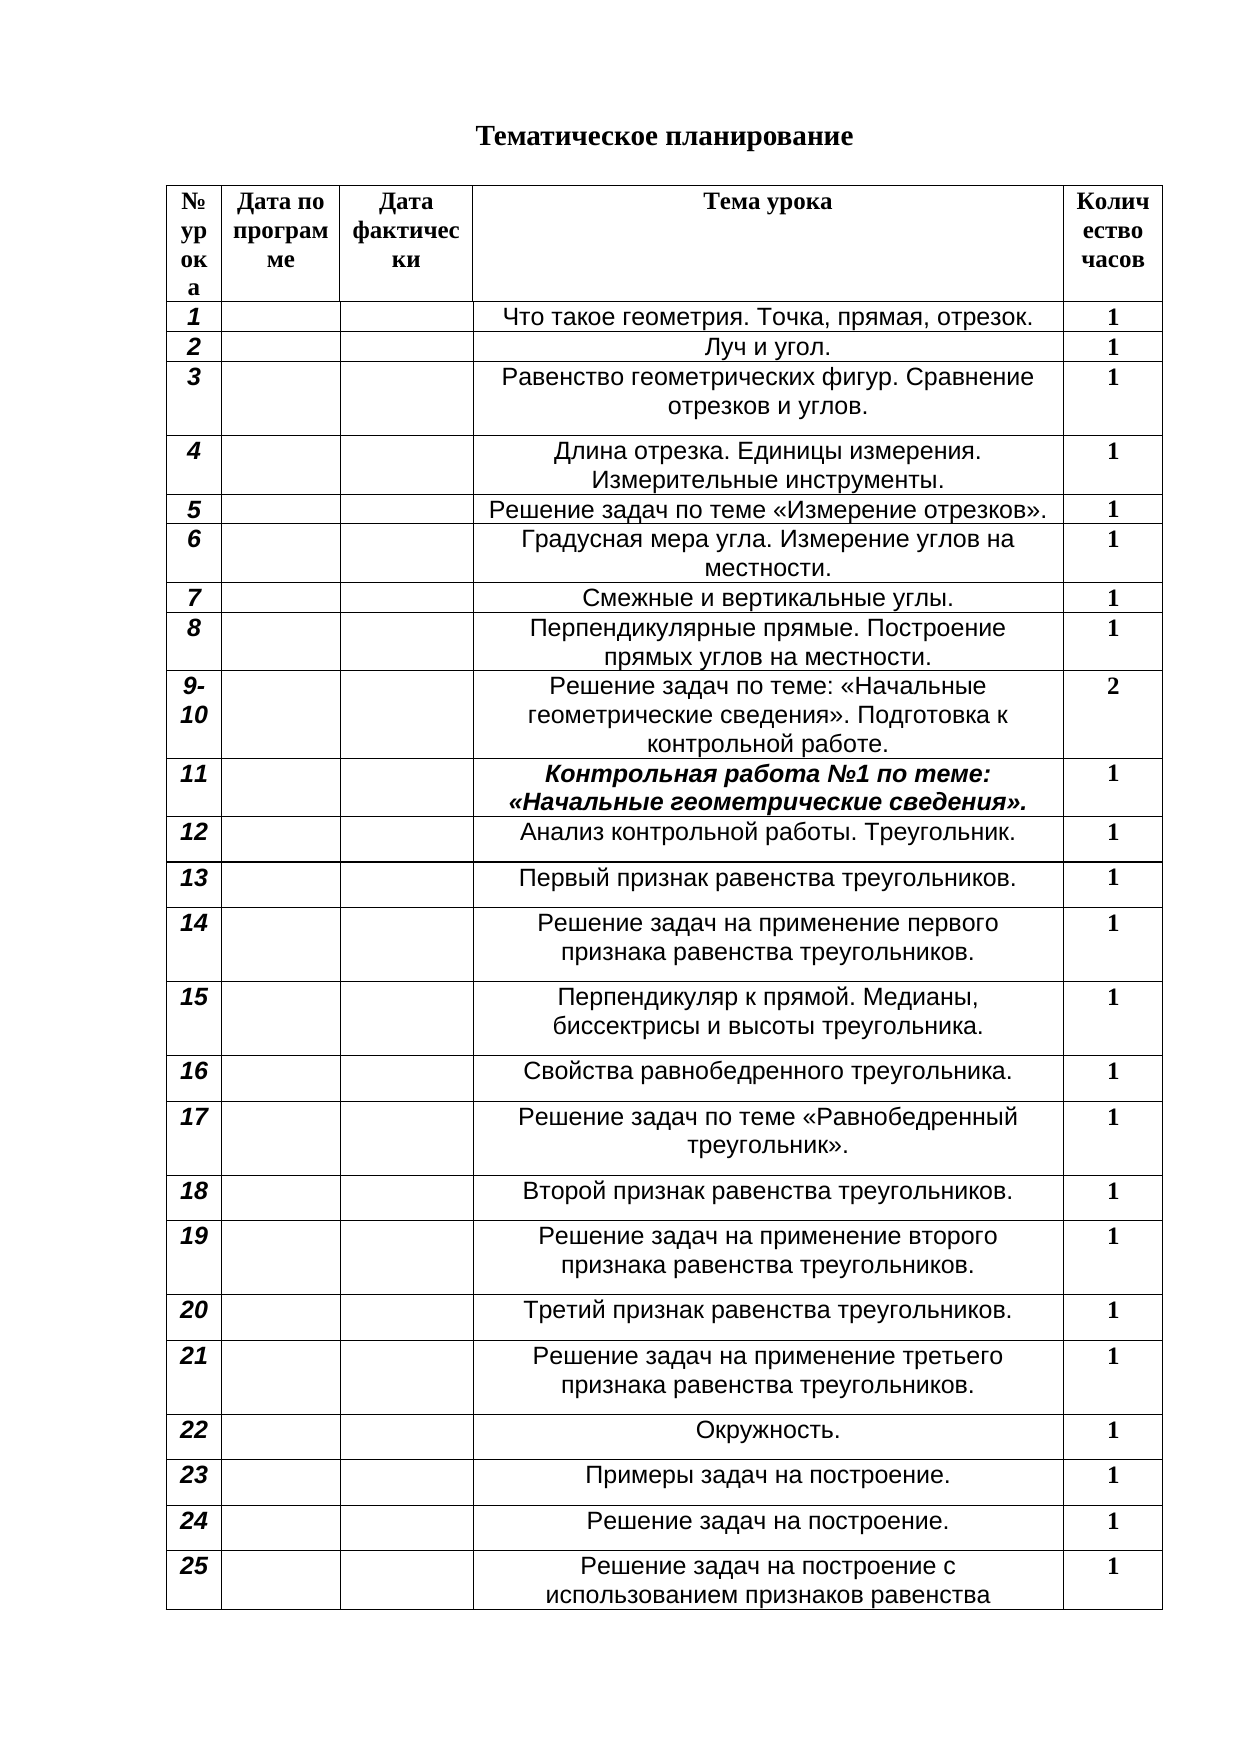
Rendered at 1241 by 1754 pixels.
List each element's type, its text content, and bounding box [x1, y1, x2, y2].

table_cell 5 [167, 495, 221, 523]
table_cell 11 [167, 759, 221, 816]
table_cell 13 [167, 863, 221, 907]
table_cell [222, 436, 340, 493]
table_cell 14 [167, 908, 221, 981]
table_cell Окружность. [474, 1415, 1063, 1459]
table_cell 1 [1064, 982, 1162, 1055]
table_cell [341, 1295, 473, 1340]
table_cell 2 [167, 332, 221, 361]
table_cell [222, 362, 340, 435]
table_cell Решение задач по теме: «Начальные геометрические сведения». Подготовка к контрольной работе. [474, 671, 1063, 757]
table_cell [222, 1295, 340, 1340]
table_cell Решение задач на применение второго признака равенства треугольников. [474, 1221, 1063, 1294]
table_cell 19 [167, 1221, 221, 1294]
table_cell 1 [1064, 1415, 1162, 1459]
table_cell [222, 1056, 340, 1101]
table_cell 24 [167, 1506, 221, 1550]
table_cell [222, 1460, 340, 1505]
table_header Дата по программе [222, 186, 339, 301]
table_cell Длина отрезка. Единицы измерения. Измерительные инструменты. [474, 436, 1063, 493]
table_cell [341, 1341, 473, 1414]
table_cell Второй признак равенства треугольников. [474, 1176, 1063, 1220]
table_cell [222, 1102, 340, 1175]
table_cell [341, 1415, 473, 1459]
table_cell [341, 436, 473, 493]
table_cell 4 [167, 436, 221, 493]
table_cell Первый признак равенства треугольников. [474, 863, 1063, 907]
table_cell Равенство геометрических фигур. Сравнение отрезков и углов. [474, 362, 1063, 435]
table_cell 1 [1064, 1460, 1162, 1505]
table_cell 1 [1064, 1176, 1162, 1220]
table_cell [341, 1221, 473, 1294]
table_cell [341, 1460, 473, 1505]
table_cell [341, 759, 473, 816]
table_cell 1 [1064, 524, 1162, 582]
table_header №урока [167, 186, 221, 301]
table_cell Третий признак равенства треугольников. [474, 1295, 1063, 1340]
table_cell [341, 1056, 473, 1101]
table_header Количество часов [1064, 186, 1162, 301]
table_cell 1 [1064, 759, 1162, 816]
table_cell 1 [1064, 1341, 1162, 1414]
table_cell Решение задач по теме «Равнобедренный треугольник». [474, 1102, 1063, 1175]
table_cell Решение задач по теме «Измерение отрезков». [474, 495, 1063, 523]
table_cell 1 [1064, 908, 1162, 981]
table_cell Анализ контрольной работы. Треугольник. [474, 817, 1063, 861]
table_cell 21 [167, 1341, 221, 1414]
table_cell [341, 817, 473, 861]
table_cell 23 [167, 1460, 221, 1505]
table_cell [474, 1551, 1063, 1609]
table_cell [222, 1551, 340, 1609]
table_cell Луч и угол. [474, 332, 1063, 361]
table_cell 1 [1064, 495, 1162, 523]
table_cell Перпендикулярные прямые. Построение прямых углов на местности. [474, 613, 1063, 670]
table_cell [341, 332, 473, 361]
table_cell [222, 583, 340, 612]
table_cell [222, 302, 340, 331]
table_cell [341, 1102, 473, 1175]
table_cell Свойства равнобедренного треугольника. [474, 1056, 1063, 1101]
text Тематическое планирование [177, 118, 1152, 152]
table_cell 8 [167, 613, 221, 670]
table_cell [341, 1506, 473, 1550]
table_cell Градусная мера угла. Измерение углов на местности. [474, 524, 1063, 582]
table_cell 1 [167, 302, 221, 331]
table_cell [222, 817, 340, 861]
table_cell 18 [167, 1176, 221, 1220]
table_cell Контрольная работа №1 по теме: «Начальные геометрические сведения». [474, 759, 1063, 816]
table_cell [341, 613, 473, 670]
table_cell 17 [167, 1102, 221, 1175]
table_cell [222, 1415, 340, 1459]
table_cell 1 [1064, 1221, 1162, 1294]
table_cell [222, 1221, 340, 1294]
table_cell 12 [167, 817, 221, 861]
table_cell [341, 362, 473, 435]
table_cell 9-10 [167, 671, 221, 757]
table_cell 1 [1064, 583, 1162, 612]
table_cell 1 [1064, 817, 1162, 861]
table_cell 6 [167, 524, 221, 582]
table_cell 25 [167, 1551, 221, 1609]
table_cell 7 [167, 583, 221, 612]
table_cell [222, 671, 340, 757]
table_cell 15 [167, 982, 221, 1055]
table_cell Примеры задач на построение. [474, 1460, 1063, 1505]
table_cell [341, 524, 473, 582]
table_cell [222, 908, 340, 981]
table_cell [222, 982, 340, 1055]
table_cell 1 [1064, 1056, 1162, 1101]
table_cell [222, 759, 340, 816]
table_cell [222, 495, 340, 523]
table_cell 16 [167, 1056, 221, 1101]
table_cell 1 [1064, 302, 1162, 331]
table_cell 1 [1064, 1295, 1162, 1340]
table_cell [341, 302, 473, 331]
table_cell [222, 332, 340, 361]
table_cell Решение задач на применение третьего признака равенства треугольников. [474, 1341, 1063, 1414]
table_cell Решение задач на построение. [474, 1506, 1063, 1550]
table_cell [341, 495, 473, 523]
table_cell 20 [167, 1295, 221, 1340]
table_cell [222, 863, 340, 907]
table_cell [341, 863, 473, 907]
table_cell 1 [1064, 613, 1162, 670]
table_cell [341, 1551, 473, 1609]
table_cell [222, 524, 340, 582]
table_cell 1 [1064, 436, 1162, 493]
table_cell [341, 908, 473, 981]
table_cell Смежные и вертикальные углы. [474, 583, 1063, 612]
table_cell [222, 1341, 340, 1414]
table_cell 1 [1064, 1551, 1162, 1609]
table_cell [222, 613, 340, 670]
table_cell 1 [1064, 362, 1162, 435]
table_cell 2 [1064, 671, 1162, 757]
table_cell [222, 1176, 340, 1220]
table_cell [341, 982, 473, 1055]
table_cell 1 [1064, 332, 1162, 361]
table_cell 3 [167, 362, 221, 435]
table_cell 1 [1064, 1506, 1162, 1550]
table_cell Решение задач на применение первого признака равенства треугольников. [474, 908, 1063, 981]
table_cell Что такое геометрия. Точка, прямая, отрезок. [474, 302, 1063, 331]
table_header Дата фактически [340, 186, 472, 301]
table_cell [341, 1176, 473, 1220]
table_cell Перпендикуляр к прямой. Медианы, биссектрисы и высоты треугольника. [474, 982, 1063, 1055]
table_header Тема урока [473, 186, 1063, 301]
table_cell 1 [1064, 1102, 1162, 1175]
table_cell [341, 583, 473, 612]
table_cell [222, 1506, 340, 1550]
table_cell [341, 671, 473, 757]
table_cell 1 [1064, 863, 1162, 907]
table_cell 22 [167, 1415, 221, 1459]
